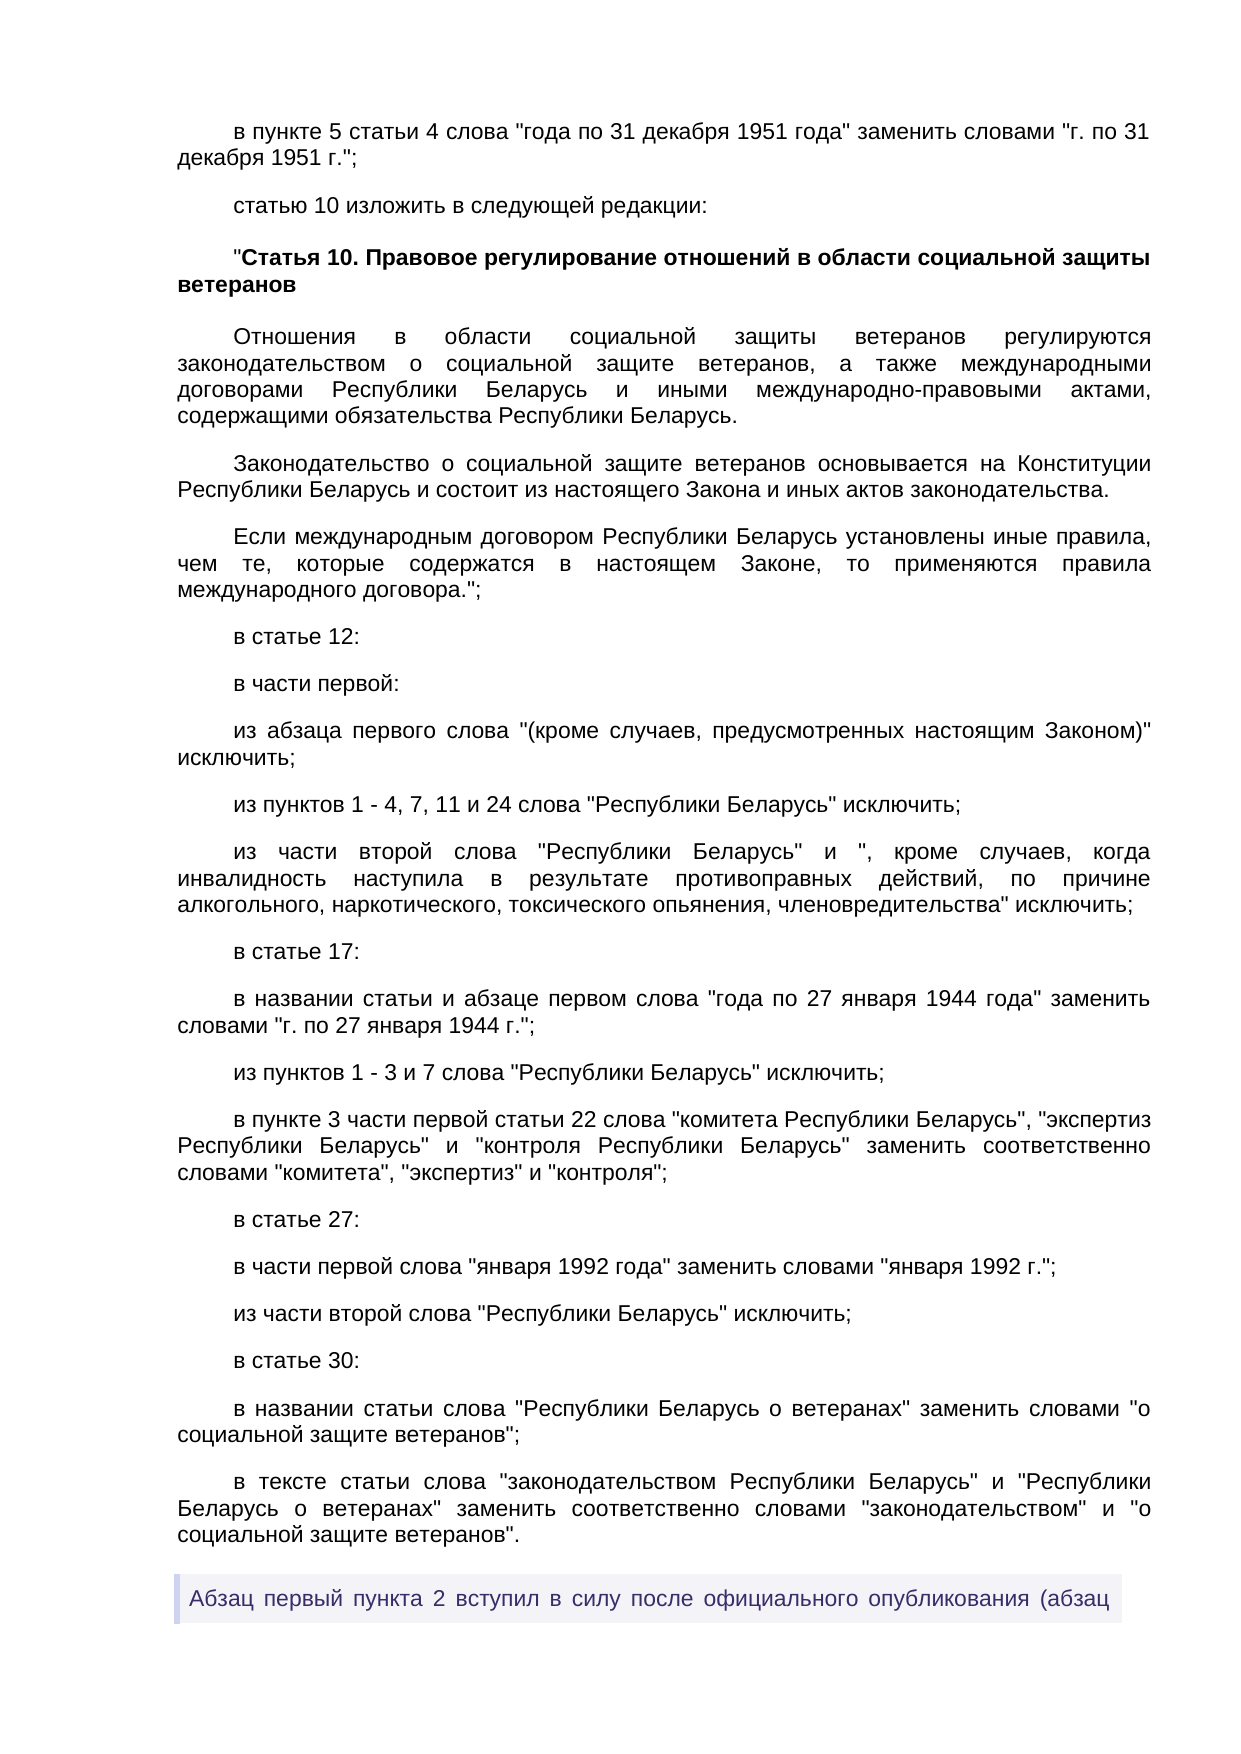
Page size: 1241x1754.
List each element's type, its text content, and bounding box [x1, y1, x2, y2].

text из пунктов 1 - 3 и 7 слова "Республики Беларусь" исключить; [177, 1059, 1152, 1085]
text из абзаца первого слова "(кроме случаев, предусмотренных настоящим Законом)" исключить; [177, 717, 1152, 770]
text в статье 27: [177, 1206, 1152, 1232]
text из пунктов 1 - 4, 7, 11 и 24 слова "Республики Беларусь" исключить; [177, 791, 1152, 817]
text статью 10 изложить в следующей редакции: [177, 192, 1152, 218]
text в статье 17: [177, 938, 1152, 964]
text из части второй слова "Республики Беларусь" исключить; [177, 1300, 1152, 1327]
text Если международным договором Республики Беларусь установлены иные правила, чем те, которые содержатся в настоящем Законе, то применяются правила международного договора."; [177, 523, 1152, 602]
text в названии статьи и абзаце первом слова "года по 27 января 1944 года" заменить словами "г. по 27 января 1944 г."; [177, 985, 1152, 1038]
text Отношения в области социальной защиты ветеранов регулируются законодательством о социальной защите ветеранов, а также международными договорами Республики Беларусь и иными международно-правовыми актами, содержащими обязательства Республики Беларусь. [177, 323, 1152, 429]
text в пункте 3 части первой статьи 22 слова "комитета Республики Беларусь", "экспертиз Республики Беларусь" и "контроля Республики Беларусь" заменить соответственно словами "комитета", "экспертиз" и "контроля"; [177, 1106, 1152, 1185]
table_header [180, 1574, 1122, 1623]
text из части второй слова "Республики Беларусь" и ", кроме случаев, когда инвалидность наступила в результате противоправных действий, по причине алкогольного, наркотического, токсического опьянения, членовредительства" исключить; [177, 838, 1152, 917]
text в части первой: [177, 670, 1152, 697]
text Законодательство о социальной защите ветеранов основывается на Конституции Республики Беларусь и состоит из настоящего Закона и иных актов законодательства. [177, 449, 1152, 502]
text в пункте 5 статьи 4 слова "года по 31 декабря 1951 года" заменить словами "г. по 31 декабря 1951 г."; [177, 118, 1152, 171]
text в части первой слова "января 1992 года" заменить словами "января 1992 г."; [177, 1253, 1152, 1279]
text в статье 12: [177, 623, 1152, 649]
text в названии статьи слова "Республики Беларусь о ветеранах" заменить словами "о социальной защите ветеранов"; [177, 1394, 1152, 1447]
text "Статья 10. Правовое регулирование отношений в области социальной защиты ветеранов [177, 244, 1152, 297]
text в тексте статьи слова "законодательством Республики Беларусь" и "Республики Беларусь о ветеранах" заменить соответственно словами "законодательством" и "о социальной защите ветеранов". [177, 1468, 1152, 1547]
text в статье 30: [177, 1347, 1152, 1374]
